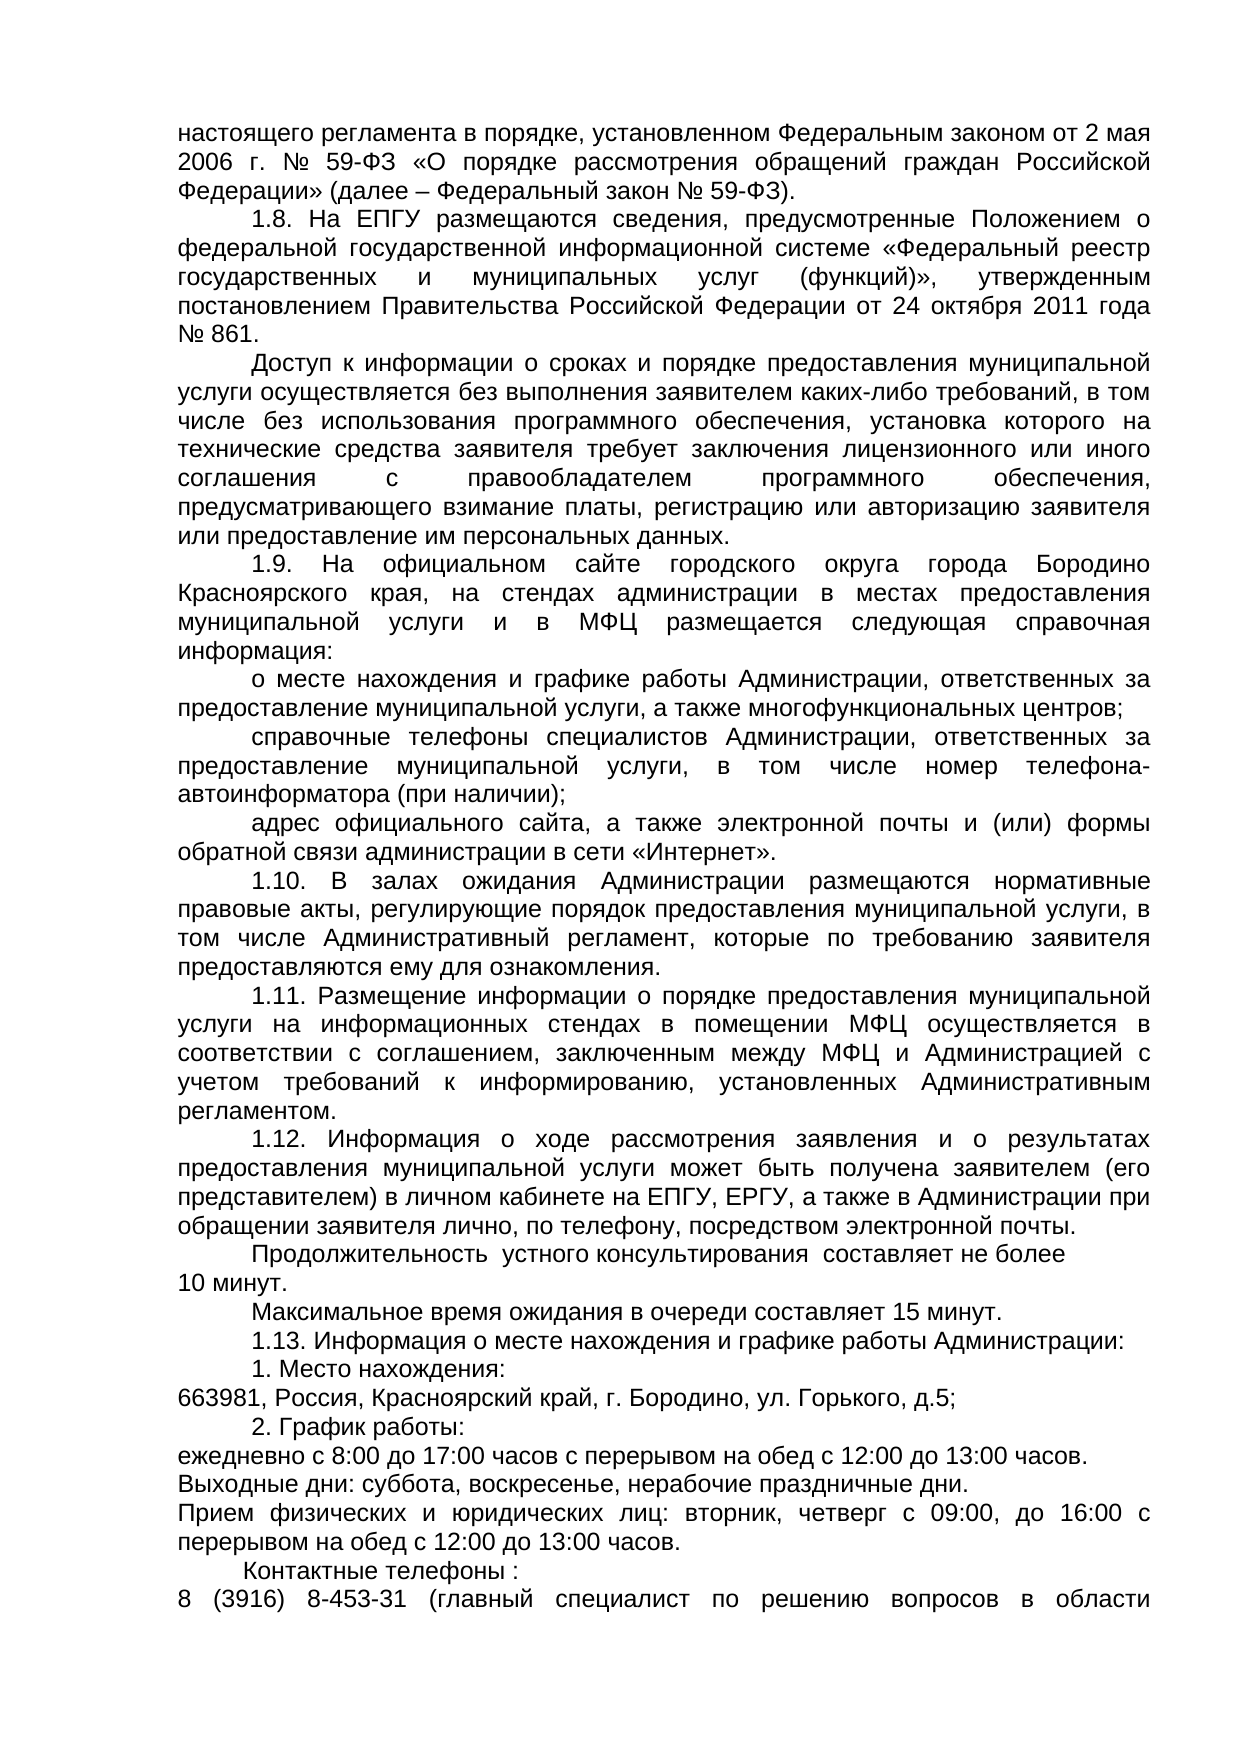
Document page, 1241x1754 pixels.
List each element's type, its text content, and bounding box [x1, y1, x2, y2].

text Прием физических и юридических лиц: вторник, четверг с 09:00, до 16:00 с перерывом на обед с 12:00 до 13:00 часов. [177, 1498, 1152, 1556]
text Доступ к информации о сроках и порядке предоставления муниципальной услуги осуществляется без выполнения заявителем каких-либо требований, в том числе без использования программного обеспечения, установка которого на технические средства заявителя требует заключения лицензионного или иного соглашения с правообладателем программного обеспечения, предусматривающего взимание платы, регистрацию или авторизацию заявителя или предоставление им персональных данных. [177, 348, 1152, 549]
text 1.8. На ЕПГУ размещаются сведения, предусмотренные Положением о федеральной государственной информационной системе «Федеральный реестр государственных и муниципальных услуг (функций)», утвержденным постановлением Правительства Российской Федерации от 24 октября 2011 года № 861. [177, 204, 1152, 348]
text 1.12. Информация о ходе рассмотрения заявления и о результатах предоставления муниципальной услуги может быть получена заявителем (его представителем) в личном кабинете на ЕПГУ, ЕРГУ, а также в Администрации при обращении заявителя лично, по телефону, посредством электронной почты. [177, 1124, 1152, 1239]
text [177, 1584, 1152, 1613]
text адрес официального сайта, а также электронной почты и (или) формы обратной связи администрации в сети «Интернет». [177, 808, 1152, 866]
text 2. График работы: [177, 1412, 1152, 1441]
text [177, 118, 1152, 204]
text 1.13. Информация о месте нахождения и графике работы Администрации: [177, 1326, 1152, 1354]
text 1.11. Размещение информации о порядке предоставления муниципальной услуги на информационных стендах в помещении МФЦ осуществляется в соответствии с соглашением, заключенным между МФЦ и Администрацией с учетом требований к информированию, установленных Административным регламентом. [177, 981, 1152, 1124]
text о месте нахождения и графике работы Администрации, ответственных за предоставление муниципальной услуги, а также многофункциональных центров; [177, 664, 1152, 722]
text Выходные дни: суббота, воскресенье, нерабочие праздничные дни. [177, 1469, 1152, 1498]
text ежедневно с 8:00 до 17:00 часов с перерывом на обед с 12:00 до 13:00 часов. [177, 1441, 1152, 1469]
text Продолжительность устного консультирования составляет не более 10 минут. [177, 1239, 1152, 1297]
text 663981, Россия, Красноярский край, г. Бородино, ул. Горького, д.5; [177, 1383, 1152, 1412]
text справочные телефоны специалистов Администрации, ответственных за предоставление муниципальной услуги, в том числе номер телефона-автоинформатора (при наличии); [177, 722, 1152, 808]
text Максимальное время ожидания в очереди составляет 15 минут. [177, 1297, 1152, 1326]
text 1.9. На официальном сайте городского округа города Бородино Красноярского края, на стендах администрации в местах предоставления муниципальной услуги и в МФЦ размещается следующая справочная информация: [177, 549, 1152, 664]
text 1. Место нахождения: [177, 1354, 1152, 1383]
text 1.10. В залах ожидания Администрации размещаются нормативные правовые акты, регулирующие порядок предоставления муниципальной услуги, в том числе Административный регламент, которые по требованию заявителя предоставляются ему для ознакомления. [177, 866, 1152, 981]
text Контактные телефоны : [177, 1556, 1152, 1584]
